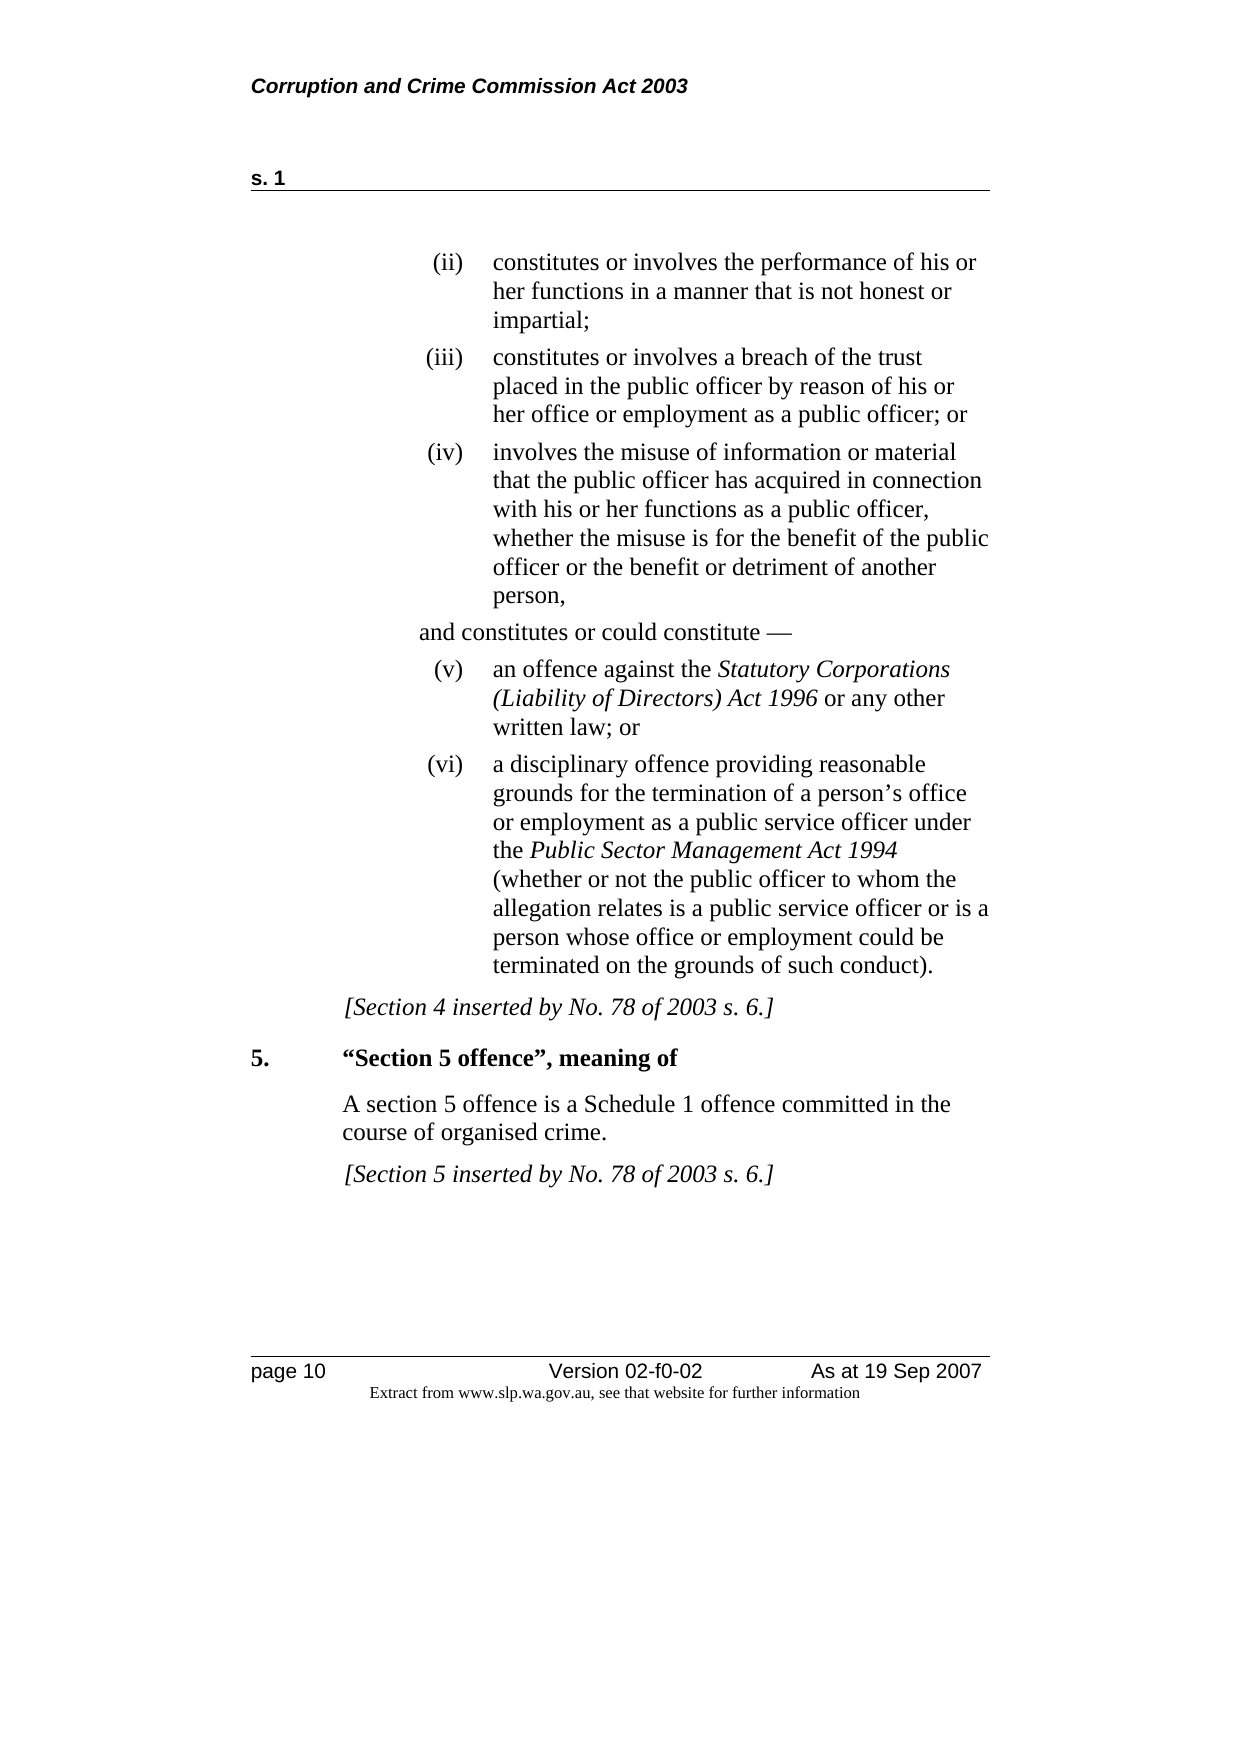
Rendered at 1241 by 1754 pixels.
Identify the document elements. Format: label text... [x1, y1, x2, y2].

text (iii) constitutes or involves a breach of the trust placed in the public officer by reason of his or her office or employment as a public officer; or [251, 342, 990, 428]
text and constitutes or could constitute — [251, 617, 990, 646]
text (vi) a disciplinary offence providing reasonable grounds for the termination of a person’s office or employment as a public service officer under the Public Sector Management Act 1994 (whether or not the public officer to whom the allegation relates is a public service officer or is a person whose office or employment could be terminated on the grounds of such conduct). [251, 749, 990, 979]
text (ii) constitutes or involves the performance of his or her functions in a manner that is not honest or impartial; [251, 247, 990, 334]
text (v) an offence against the Statutory Corporations (Liability of Directors) Act 1996 or any other written law; or [251, 654, 990, 741]
text A section 5 offence is a Schedule 1 offence committed in the course of organised crime. [251, 1089, 990, 1146]
text [Section 4 inserted by No. 78 of 2003 s. 6.] [251, 992, 990, 1020]
text (iv) involves the misuse of information or material that the public officer has acquired in connection with his or her functions as a public officer, whether the misuse is for the benefit of the public officer or the benefit or detriment of another person, [251, 437, 990, 609]
subtitle 5. “Section 5 offence”, meaning of [251, 1043, 990, 1072]
text [Section 5 inserted by No. 78 of 2003 s. 6.] [251, 1159, 990, 1187]
